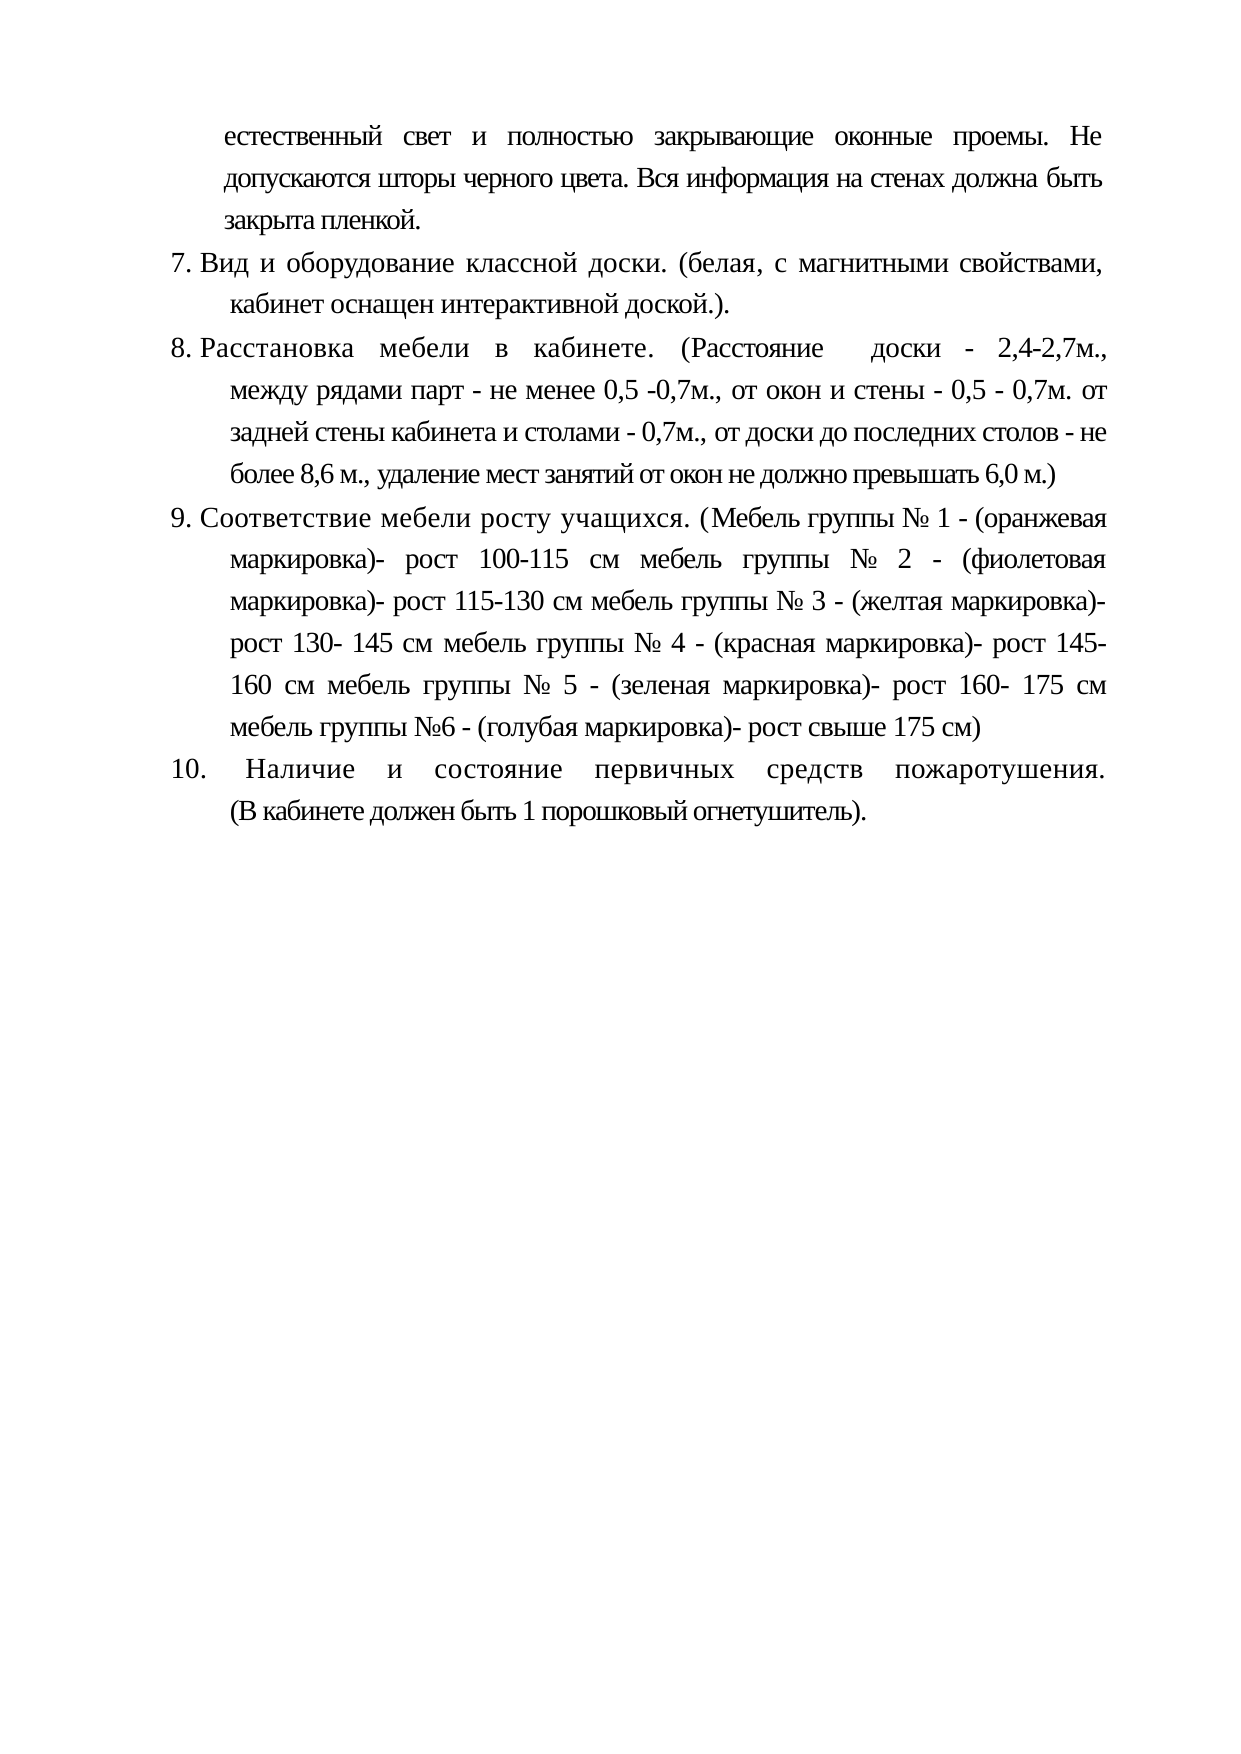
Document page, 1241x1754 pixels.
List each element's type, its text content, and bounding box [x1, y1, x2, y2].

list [186, 118, 1103, 235]
text 7. Вид и оборудование классной доски. (белая, с магнитными свойствами, кабинет оснащен интерактивной доской.). [170, 245, 1103, 320]
text 9. Соответствие мебели росту учащихся. (Мебель группы № 1 - (оранжевая маркировка)- рост 100-115 см мебель группы № 2 - (фиолетовая маркировка)- рост 115-130 см мебель группы № 3 - (желтая маркировка)- рост 130- 145 см мебель группы № 4 - (красная маркировка)- рост 145- 160 см мебель группы № 5 - (зеленая маркировка)- рост 160- 175 см мебель группы №6 - (голубая маркировка)- рост свыше 175 см) [170, 500, 1107, 743]
text 8. Расстановка мебели в кабинете. (Расстояние доски - 2,4-2,7м., между рядами парт - не менее 0,5 -0,7м., от окон и стены - 0,5 - 0,7м. от задней стены кабинета и столами - 0,7м., от доски до последних столов - не более 8,6 м., удаление мест занятий от окон не должно превышать 6,0 м.) [170, 330, 1108, 489]
text 10. Наличие и состояние первичных средств пожаротушения. (В кабинете должен быть 1 порошковый огнетушитель). [170, 751, 1108, 826]
